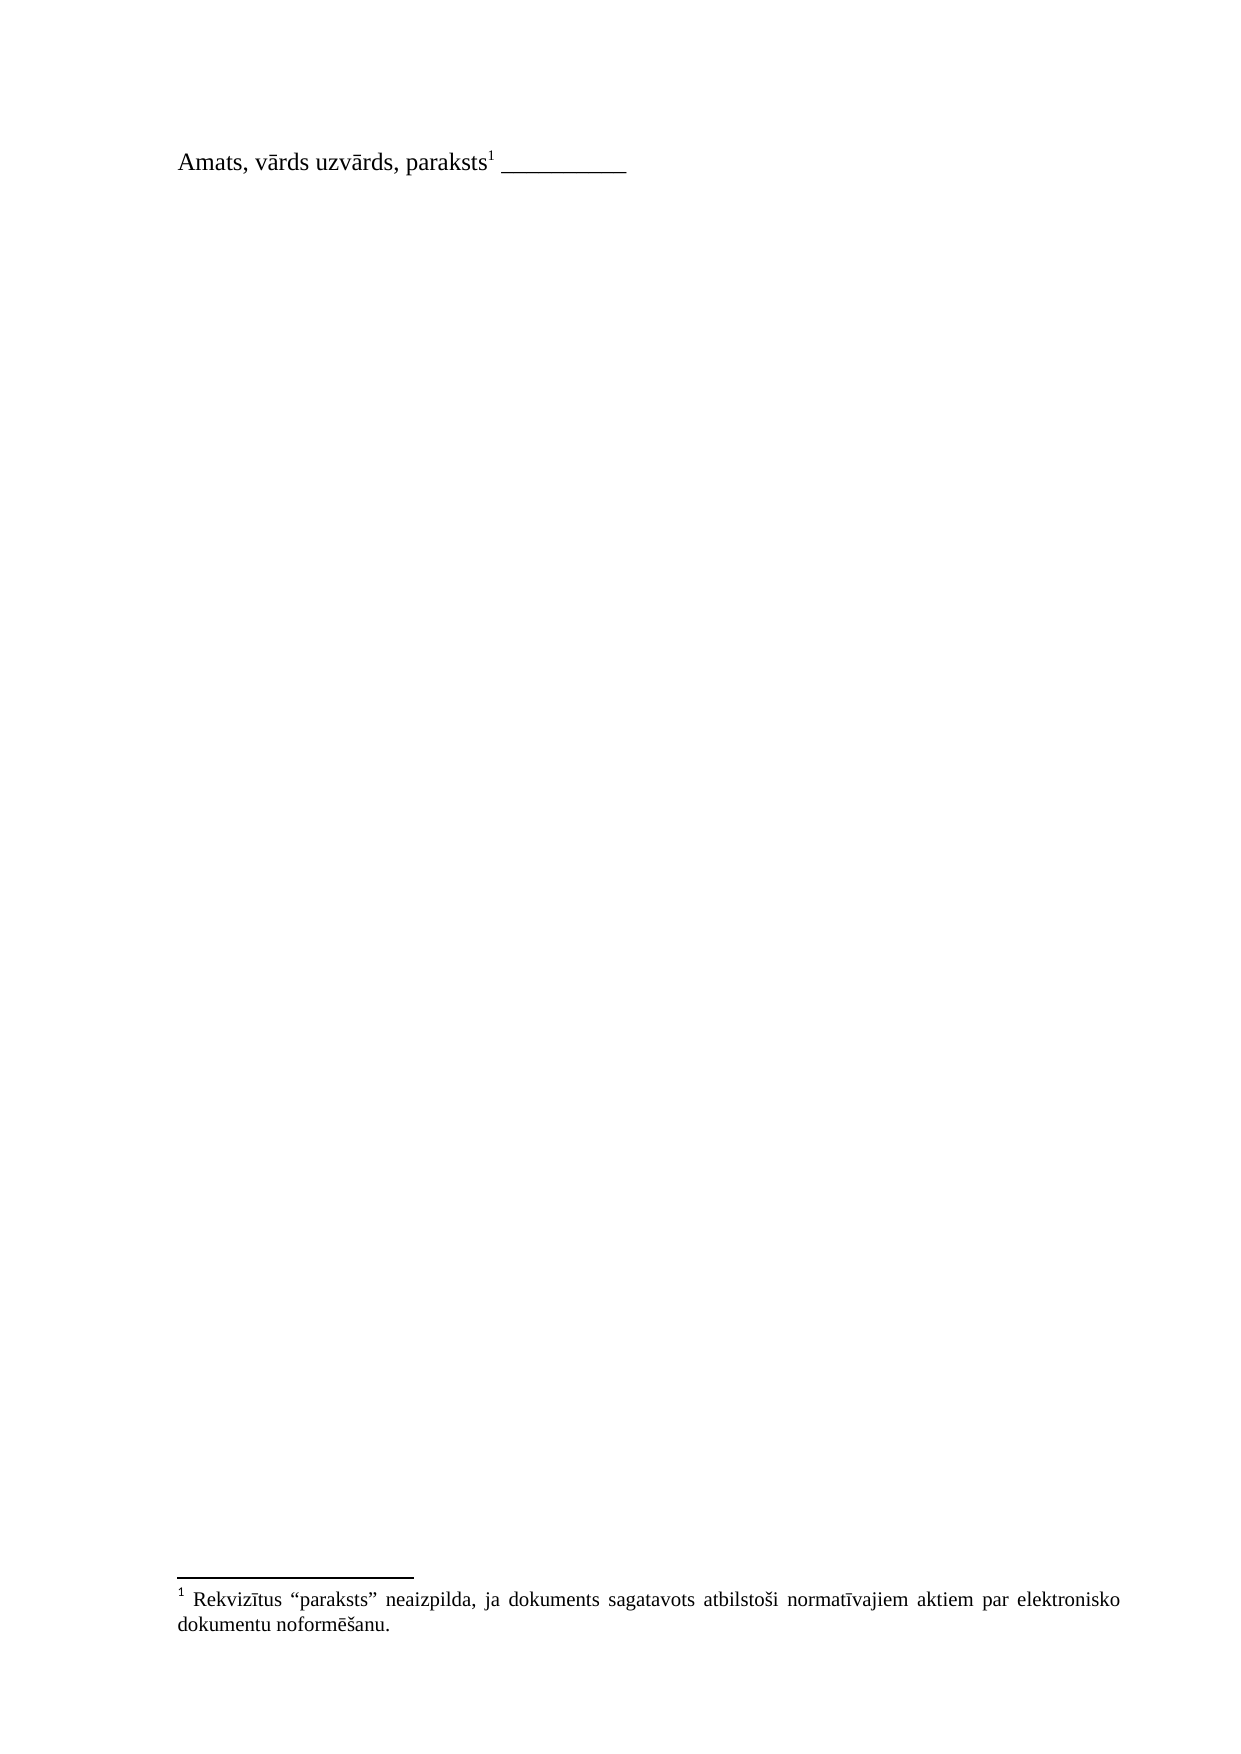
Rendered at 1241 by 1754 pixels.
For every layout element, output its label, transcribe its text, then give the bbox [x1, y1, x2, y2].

text Amats, vārds uzvārds, paraksts __________ [177, 147, 1122, 176]
